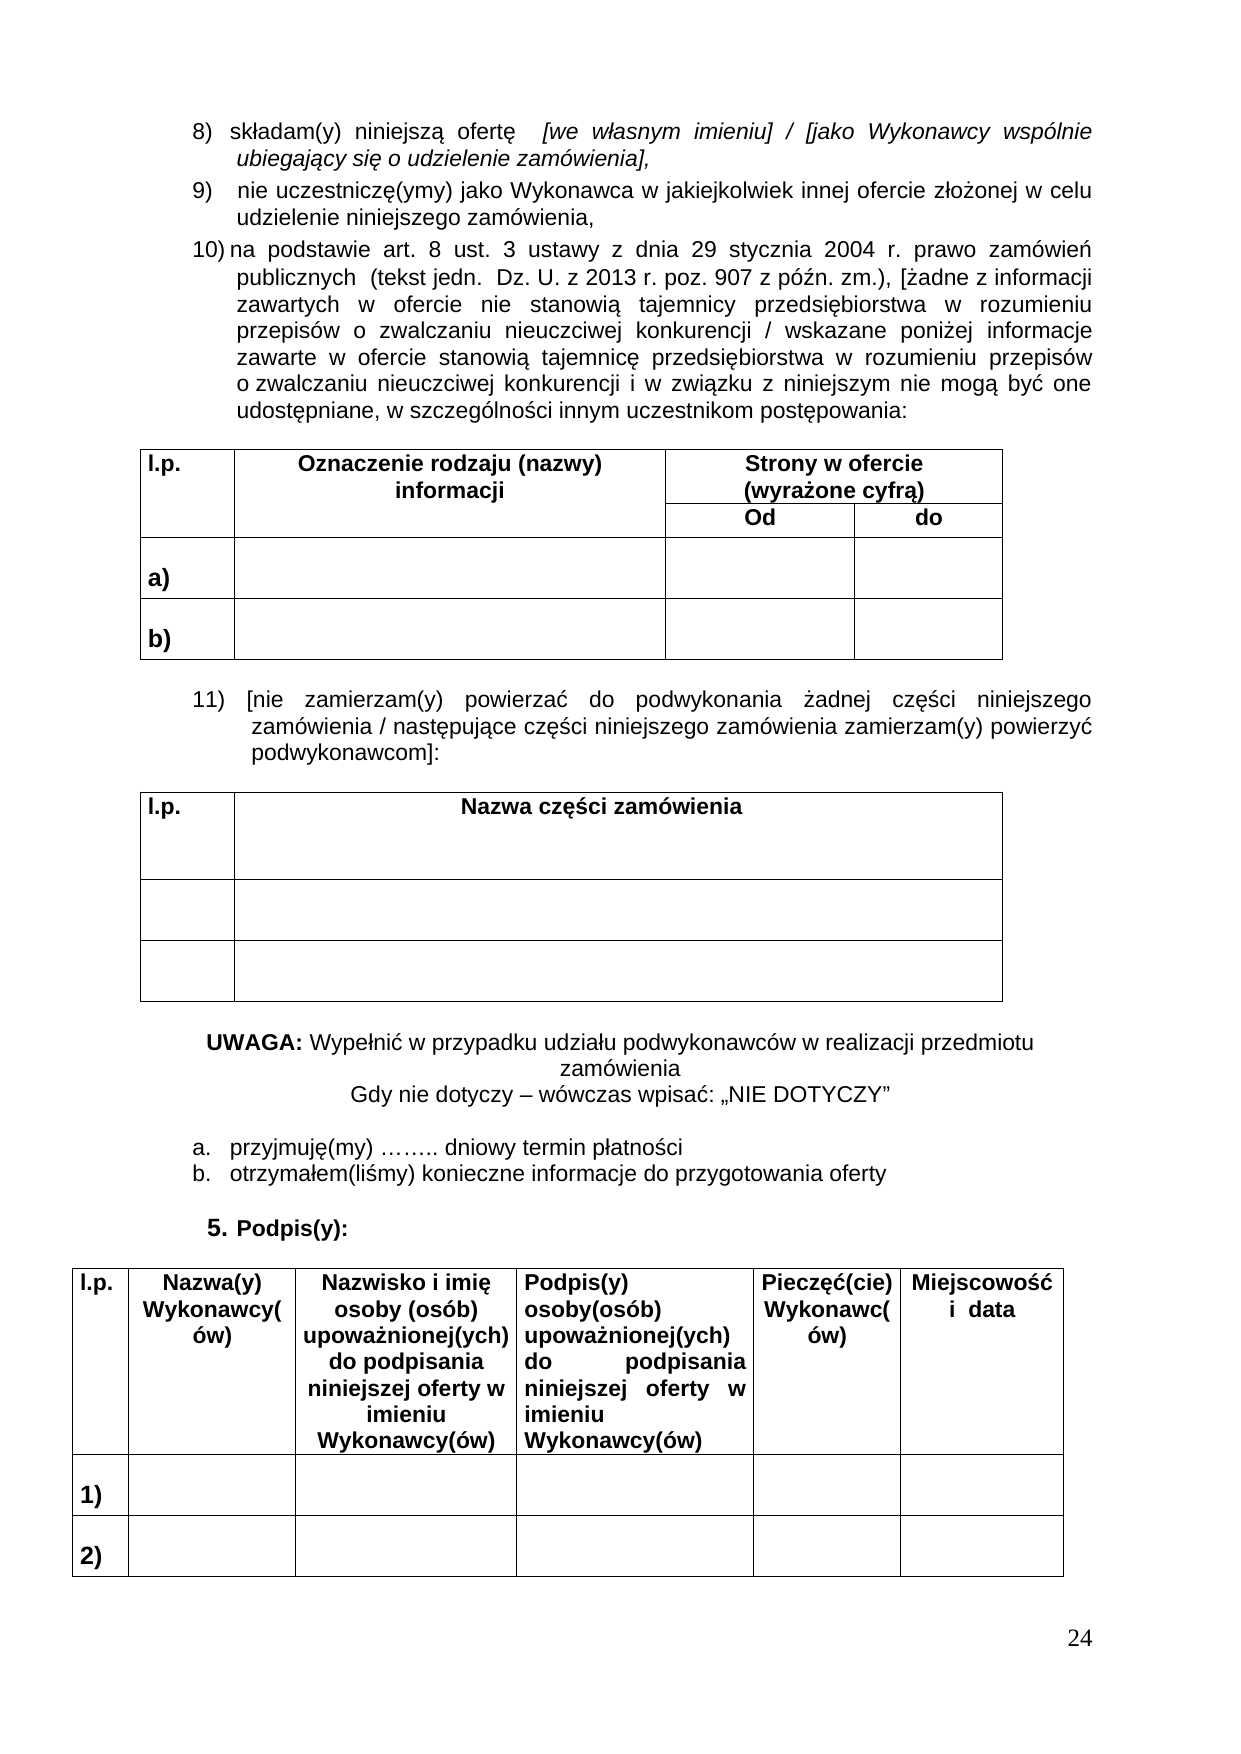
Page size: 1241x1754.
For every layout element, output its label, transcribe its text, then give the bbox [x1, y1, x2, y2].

table_header Miejscowość i data [901, 1269, 1063, 1454]
table_cell [754, 1516, 900, 1576]
table_cell [141, 538, 234, 598]
table_cell [235, 538, 665, 598]
text Gdy nie dotyczy – wówczas wpisać: „NIE DOTYCZY” [148, 1081, 1092, 1108]
table_cell Od [666, 504, 854, 537]
table_cell [235, 599, 665, 659]
table_cell [73, 1516, 128, 1576]
table_header Strony w ofercie (wyrażone cyfrą) [666, 450, 1002, 503]
list składam(y) niniejszą ofertę [we własnym imieniu] / [jako Wykonawcy wspólnie ubiegający się o udzielenie zamówienia], [192, 118, 1092, 171]
list Podpis(y): [207, 1213, 1092, 1242]
table_header Oznaczenie rodzaju (nazwy) informacji [235, 450, 665, 537]
table_cell [235, 941, 1002, 1001]
table_cell [141, 880, 234, 940]
table_cell [666, 599, 854, 659]
list otrzymałem(liśmy) konieczne informacje do przygotowania oferty [192, 1160, 1092, 1187]
table_header l.p. [141, 450, 234, 537]
table_cell [754, 1455, 900, 1515]
table_header l.p. [73, 1269, 128, 1454]
text UWAGA: Wypełnić w przypadku udziału podwykonawców w realizacji przedmiotu zamówienia [148, 1028, 1092, 1081]
table_cell [517, 1516, 753, 1576]
table_cell [901, 1455, 1063, 1515]
list przyjmuję(my) …….. dniowy termin płatności [192, 1134, 1092, 1160]
list nie uczestniczę(ymy) jako Wykonawca w jakiejkolwiek innej ofercie złożonej w celu udzielenie niniejszego zamówienia, [192, 177, 1092, 230]
table_cell [141, 941, 234, 1001]
table_cell [517, 1455, 753, 1515]
table_cell [855, 538, 1002, 598]
table_cell [129, 1455, 295, 1515]
table_header Nazwisko i imię osoby (osób) upoważnionej(ych) do podpisania niniejszej oferty w imieniu Wykonawcy(ów) [296, 1269, 516, 1454]
table_cell [141, 599, 234, 659]
table_cell [296, 1516, 516, 1576]
table_header Podpis(y) osoby(osób) upoważnionej(ych) do podpisania niniejszej oferty w imieniu Wykonawcy(ów) [517, 1269, 753, 1454]
table_cell do [855, 504, 1002, 537]
table_header Pieczęć(cie) Wykonawc(ów) [754, 1269, 900, 1454]
table_header l.p. [141, 793, 234, 879]
table_cell [666, 538, 854, 598]
list na podstawie art. 8 ust. 3 ustawy z dnia 29 stycznia 2004 r. prawo zamówień publicznych (tekst jedn. Dz. U. z 2013 r. poz. 907 z późn. zm.), [żadne z informacji zawartych w ofercie nie stanowią tajemnicy przedsiębiorstwa w rozumieniu przepisów o zwalczaniu nieuczciwej konkurencji / wskazane poniżej informacje zawarte w ofercie stanowią tajemnicę przedsiębiorstwa w rozumieniu przepisów o zwalczaniu nieuczciwej konkurencji i w związku z niniejszym nie mogą być one udostępniane, w szczególności innym uczestnikom postępowania: [192, 236, 1092, 423]
table_cell [901, 1516, 1063, 1576]
table_cell [296, 1455, 516, 1515]
table_cell [235, 880, 1002, 940]
table_cell [73, 1455, 128, 1515]
table_header Nazwa części zamówienia [235, 793, 1002, 879]
table_cell [129, 1516, 295, 1576]
text 11) [nie zamierzam(y) powierzać do podwykonania żadnej części niniejszego zamówienia / następujące części niniejszego zamówienia zamierzam(y) powierzyć podwykonawcom]: [192, 686, 1092, 765]
table_header Nazwa(y) Wykonawcy(ów) [129, 1269, 295, 1454]
table_cell [855, 599, 1002, 659]
